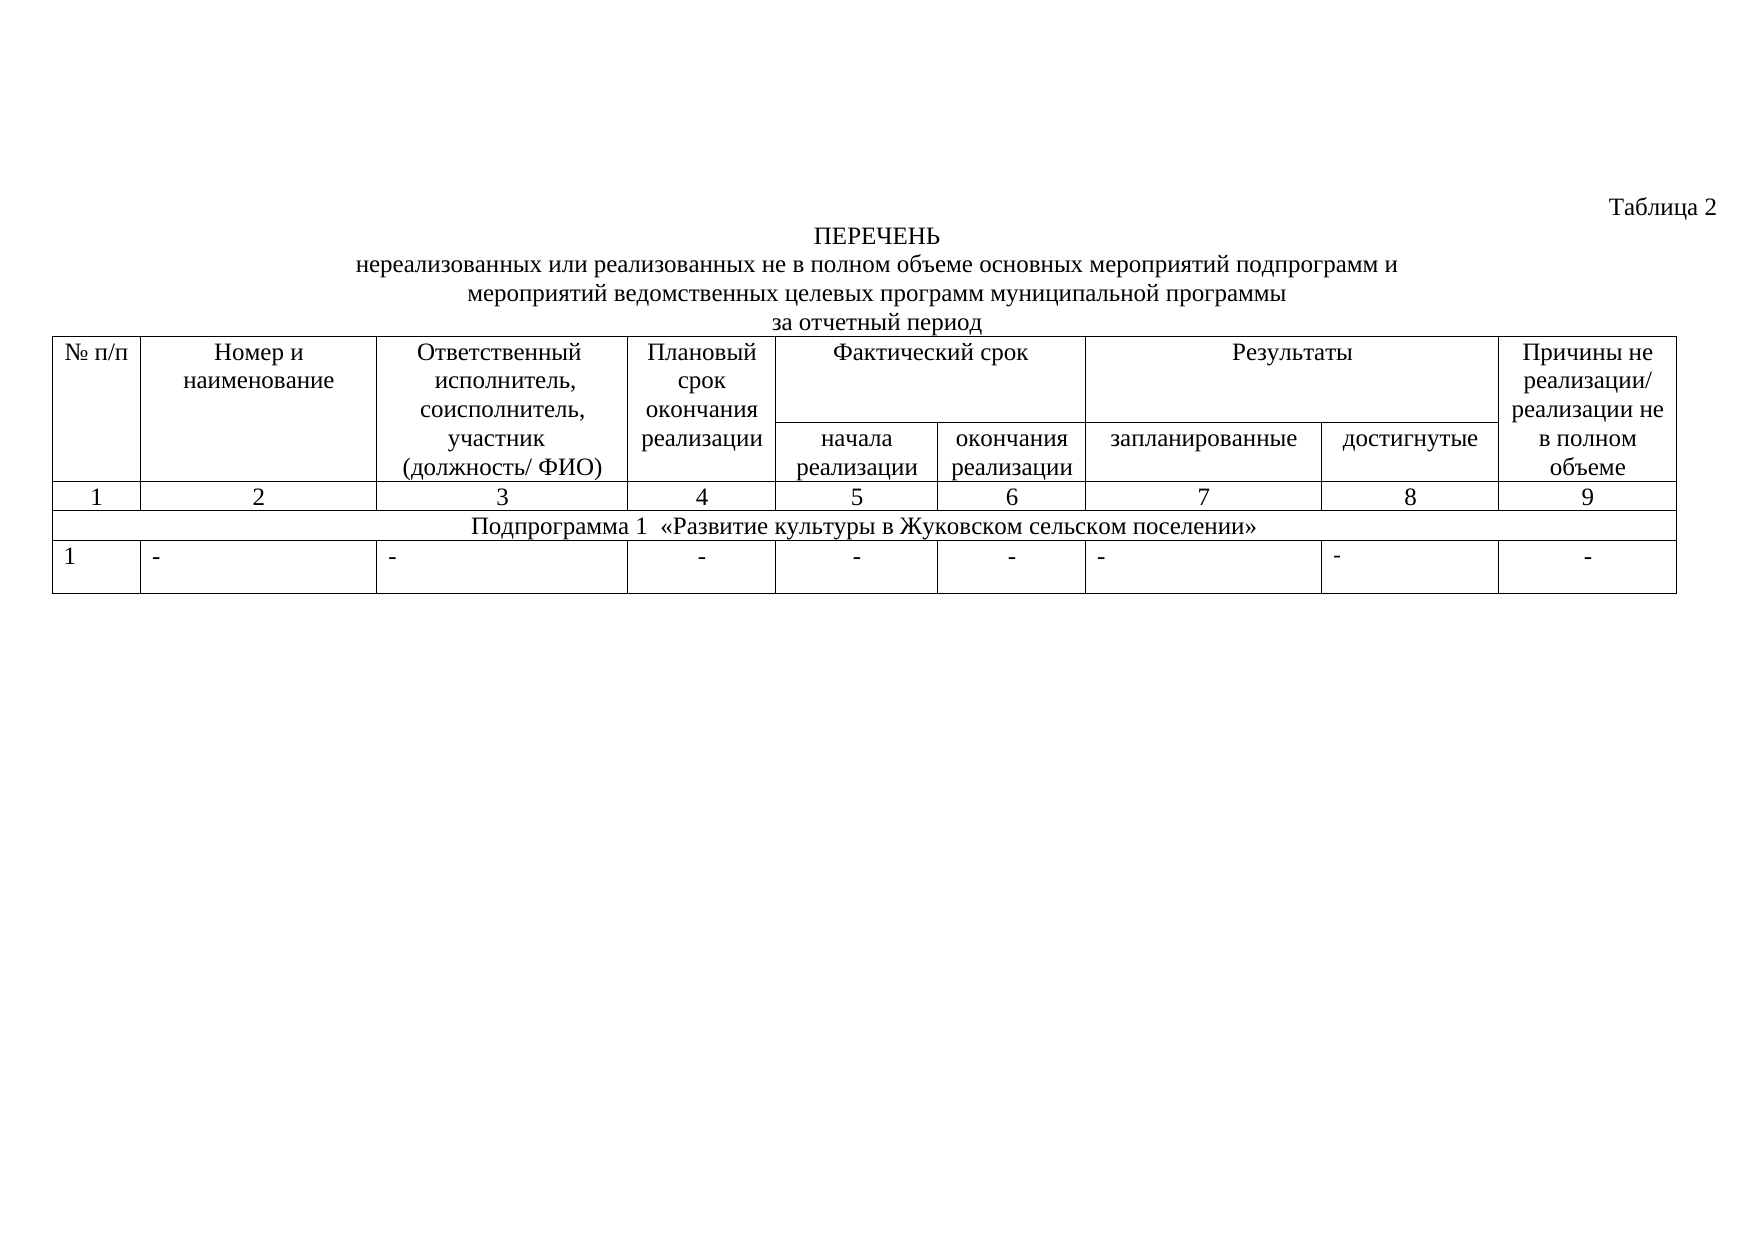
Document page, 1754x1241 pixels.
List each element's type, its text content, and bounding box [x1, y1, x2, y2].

table_cell 5 [776, 482, 937, 510]
text мероприятий ведомственных целевых программ муниципальной программы [37, 278, 1717, 307]
table_header Фактический срок [776, 337, 1085, 422]
table_cell 1 [53, 482, 140, 510]
table_cell Подпрограмма 1 «Развитие культуры в Жуковском сельском поселении» [53, 511, 1676, 540]
table_cell - [1322, 541, 1498, 592]
table_cell 9 [1499, 482, 1676, 510]
table_cell - [776, 541, 937, 592]
table_header Плановый срок окончания реализации [628, 337, 775, 481]
text ПЕРЕЧЕНЬ [37, 221, 1717, 249]
table_cell 2 [141, 482, 376, 510]
table_cell - [1499, 541, 1676, 592]
table_cell 1 [53, 541, 140, 592]
table_header Результаты [1086, 337, 1498, 422]
text нереализованных или реализованных не в полном объеме основных мероприятий подпрограмм и [37, 249, 1717, 278]
table_header Номер и наименование [141, 337, 376, 481]
table_header Причины не реализации/ реализации не в полном объеме [1499, 337, 1676, 481]
table_cell - [628, 541, 775, 592]
table_cell - [377, 541, 627, 592]
table_cell - [938, 541, 1085, 592]
table_cell - [141, 541, 376, 592]
table_cell достигнутые [1322, 423, 1498, 481]
table_cell 6 [938, 482, 1085, 510]
table_cell 4 [628, 482, 775, 510]
table_header Ответственный исполнитель, соисполнитель, участник (должность/ ФИО) [377, 337, 627, 481]
table_cell 8 [1322, 482, 1498, 510]
table_cell 7 [1086, 482, 1321, 510]
text за отчетный период [37, 307, 1717, 336]
table_header № п/п [53, 337, 140, 481]
text Таблица 2 [37, 192, 1717, 221]
table_cell запланированные [1086, 423, 1321, 481]
table_cell окончания реализации [938, 423, 1085, 481]
table_cell - [1086, 541, 1321, 592]
table_cell начала реализации [776, 423, 937, 481]
table_cell 3 [377, 482, 627, 510]
